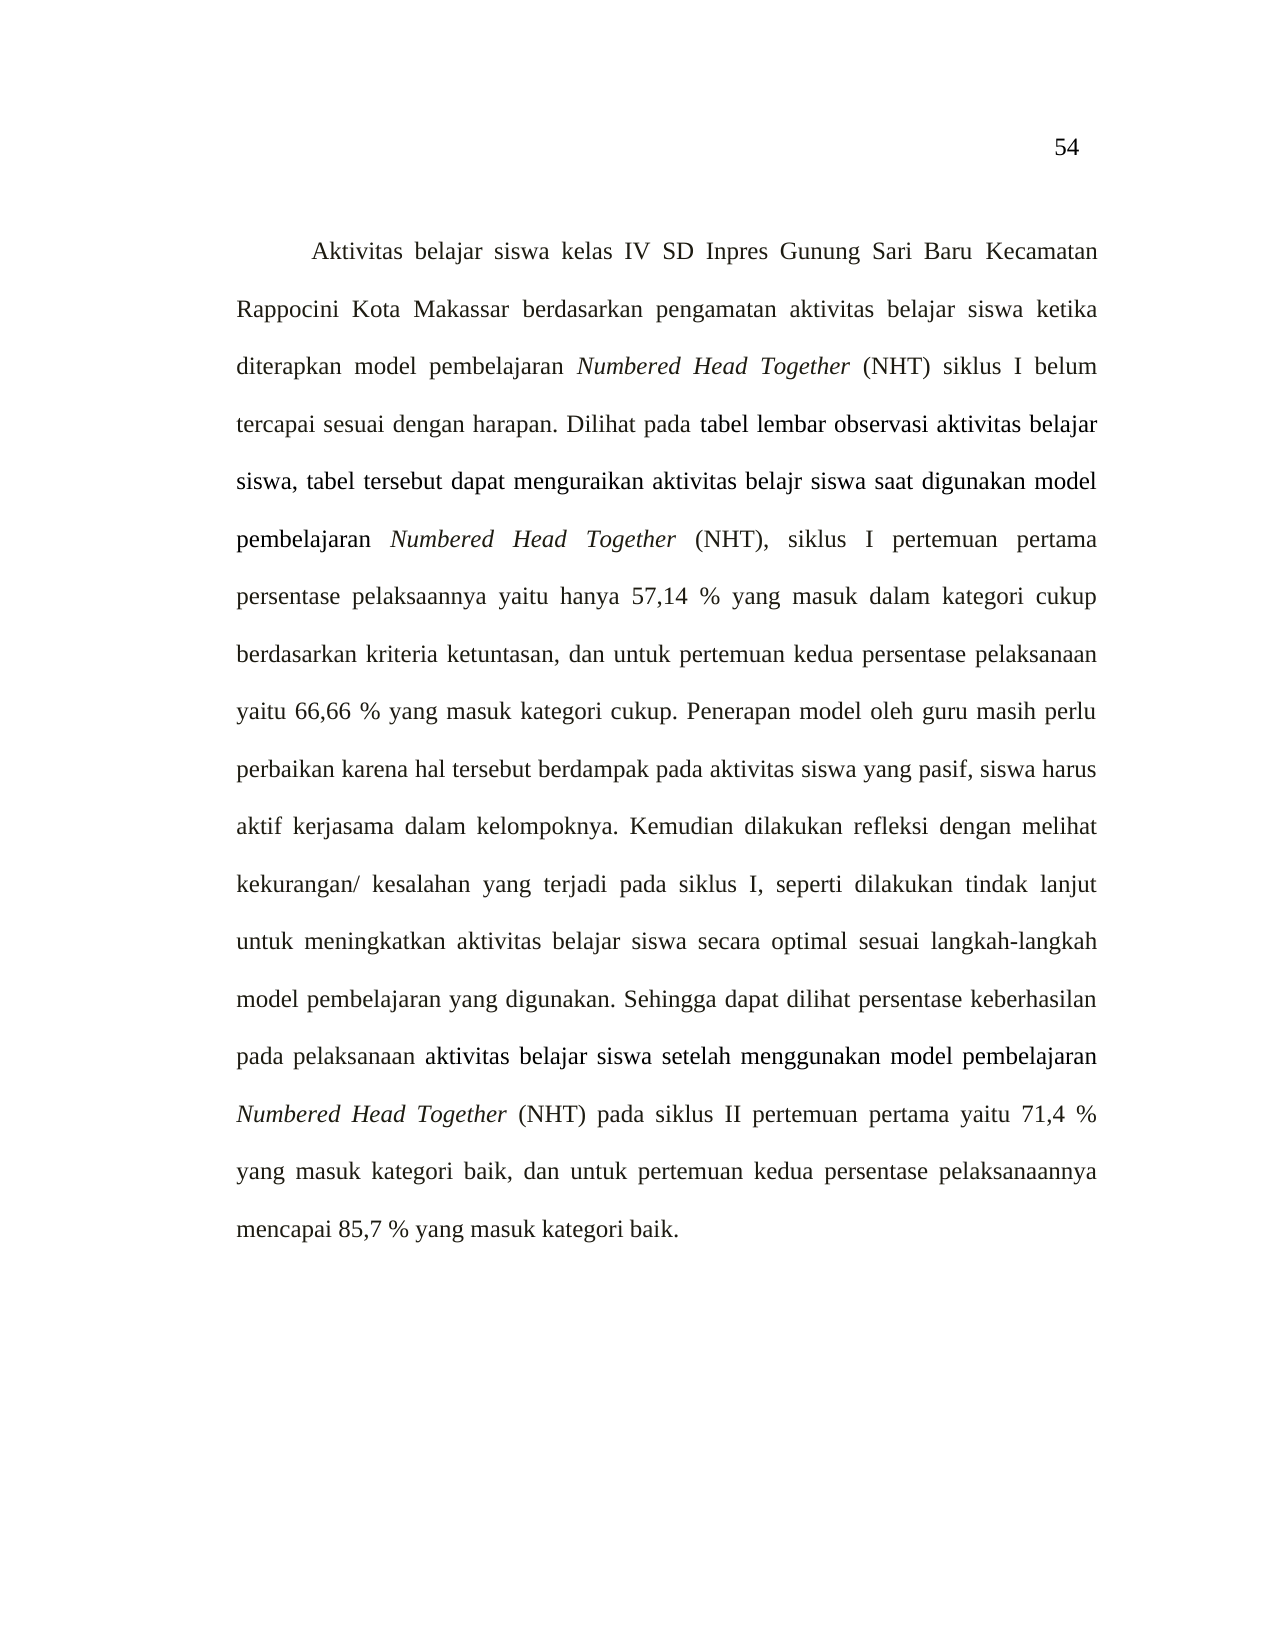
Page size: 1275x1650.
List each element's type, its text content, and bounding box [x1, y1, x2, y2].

text Aktivitas belajar siswa kelas IV SD Inpres Gunung Sari Baru Kecamatan Rappocini Kota Makassar berdasarkan pengamatan aktivitas belajar siswa ketika diterapkan model pembelajaran Numbered Head Together (NHT) siklus I belum tercapai sesuai dengan harapan. Dilihat pada tabel lembar observasi aktivitas belajar siswa, tabel tersebut dapat menguraikan aktivitas belajr siswa saat digunakan model pembelajaran Numbered Head Together (NHT), siklus I pertemuan pertama persentase pelaksaannya yaitu hanya 57,14 % yang masuk dalam kategori cukup berdasarkan kriteria ketuntasan, dan untuk pertemuan kedua persentase pelaksanaan yaitu 66,66 % yang masuk kategori cukup. Penerapan model oleh guru masih perlu perbaikan karena hal tersebut berdampak pada aktivitas siswa yang pasif, siswa harus aktif kerjasama dalam kelompoknya. Kemudian dilakukan refleksi dengan melihat kekurangan/ kesalahan yang terjadi pada siklus I, seperti dilakukan tindak lanjut untuk meningkatkan aktivitas belajar siswa secara optimal sesuai langkah-langkah model pembelajaran yang digunakan. Sehingga dapat dilihat persentase keberhasilan pada pelaksanaan aktivitas belajar siswa setelah menggunakan model pembelajaran Numbered Head Together (NHT) pada siklus II pertemuan pertama yaitu 71,4 % yang masuk kategori baik, dan untuk pertemuan kedua persentase pelaksanaannya mencapai 85,7 % yang masuk kategori baik. [236, 236, 1098, 1242]
